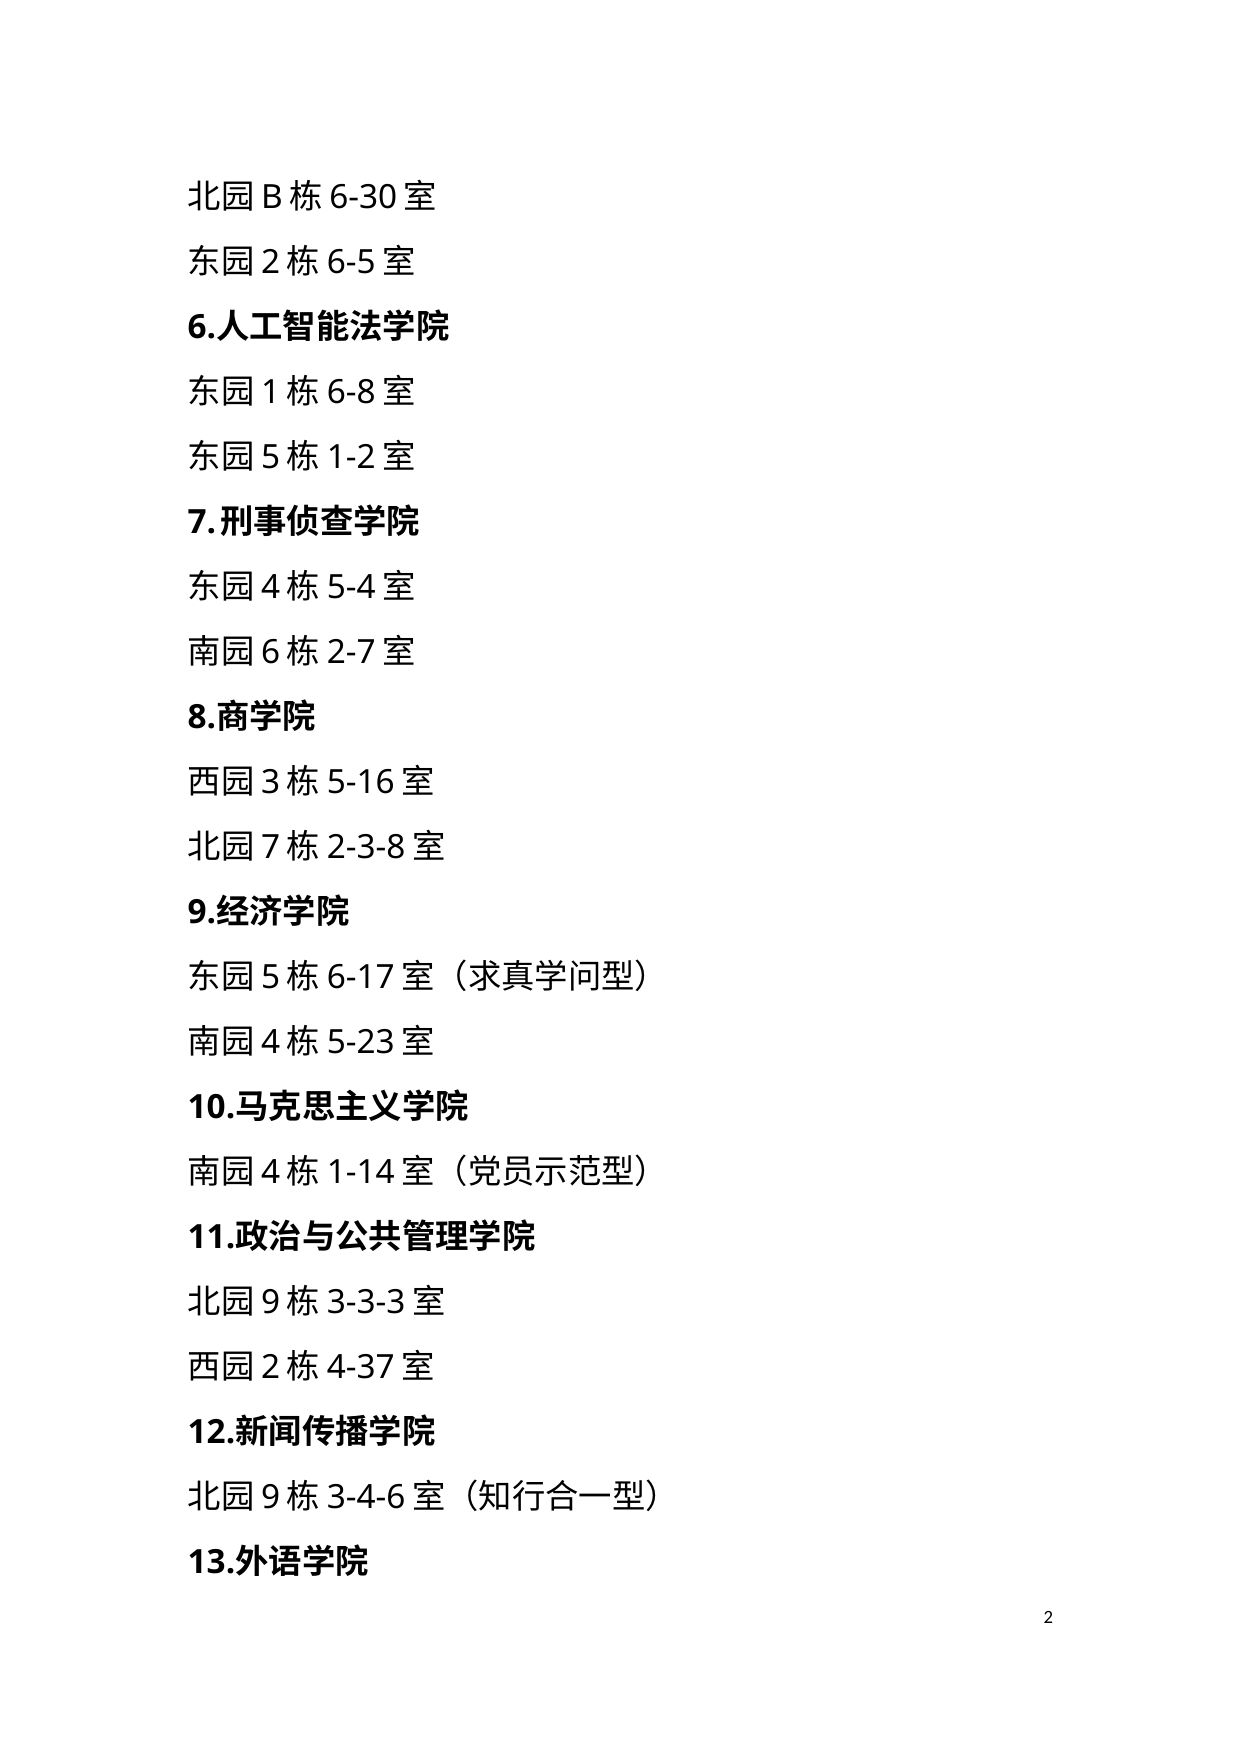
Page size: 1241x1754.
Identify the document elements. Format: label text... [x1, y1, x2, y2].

text 东园2栋6-5室 [187, 227, 1053, 292]
text 南园4栋1-14室（党员示范型） [187, 1137, 1053, 1202]
text 南园6栋2-7室 [187, 617, 1053, 682]
text 西园3栋5-16室 [187, 747, 1053, 812]
text 10.马克思主义学院 [187, 1072, 1053, 1137]
text 北园9栋3-4-6室（知行合一型） [187, 1462, 1053, 1527]
text 东园4栋5-4室 [187, 552, 1053, 617]
text 北园7栋2-3-8室 [187, 812, 1053, 877]
text 9.经济学院 [187, 877, 1053, 942]
text 东园1栋6-8室 [187, 357, 1053, 422]
text 6.人工智能法学院 [187, 292, 1053, 357]
text 13.外语学院 [187, 1527, 1053, 1592]
text 东园5栋1-2室 [187, 422, 1053, 487]
text 12.新闻传播学院 [187, 1397, 1053, 1462]
text 西园2栋4-37室 [187, 1332, 1053, 1397]
text 北园B栋6-30室 [187, 162, 1053, 227]
text 8.商学院 [187, 682, 1053, 747]
text 北园9栋3-3-3室 [187, 1267, 1053, 1332]
text 11.政治与公共管理学院 [187, 1202, 1053, 1267]
list 刑事侦查学院 [187, 487, 1053, 552]
text 南园4栋5-23室 [187, 1007, 1053, 1072]
text 东园5栋6-17室（求真学问型） [187, 942, 1053, 1007]
